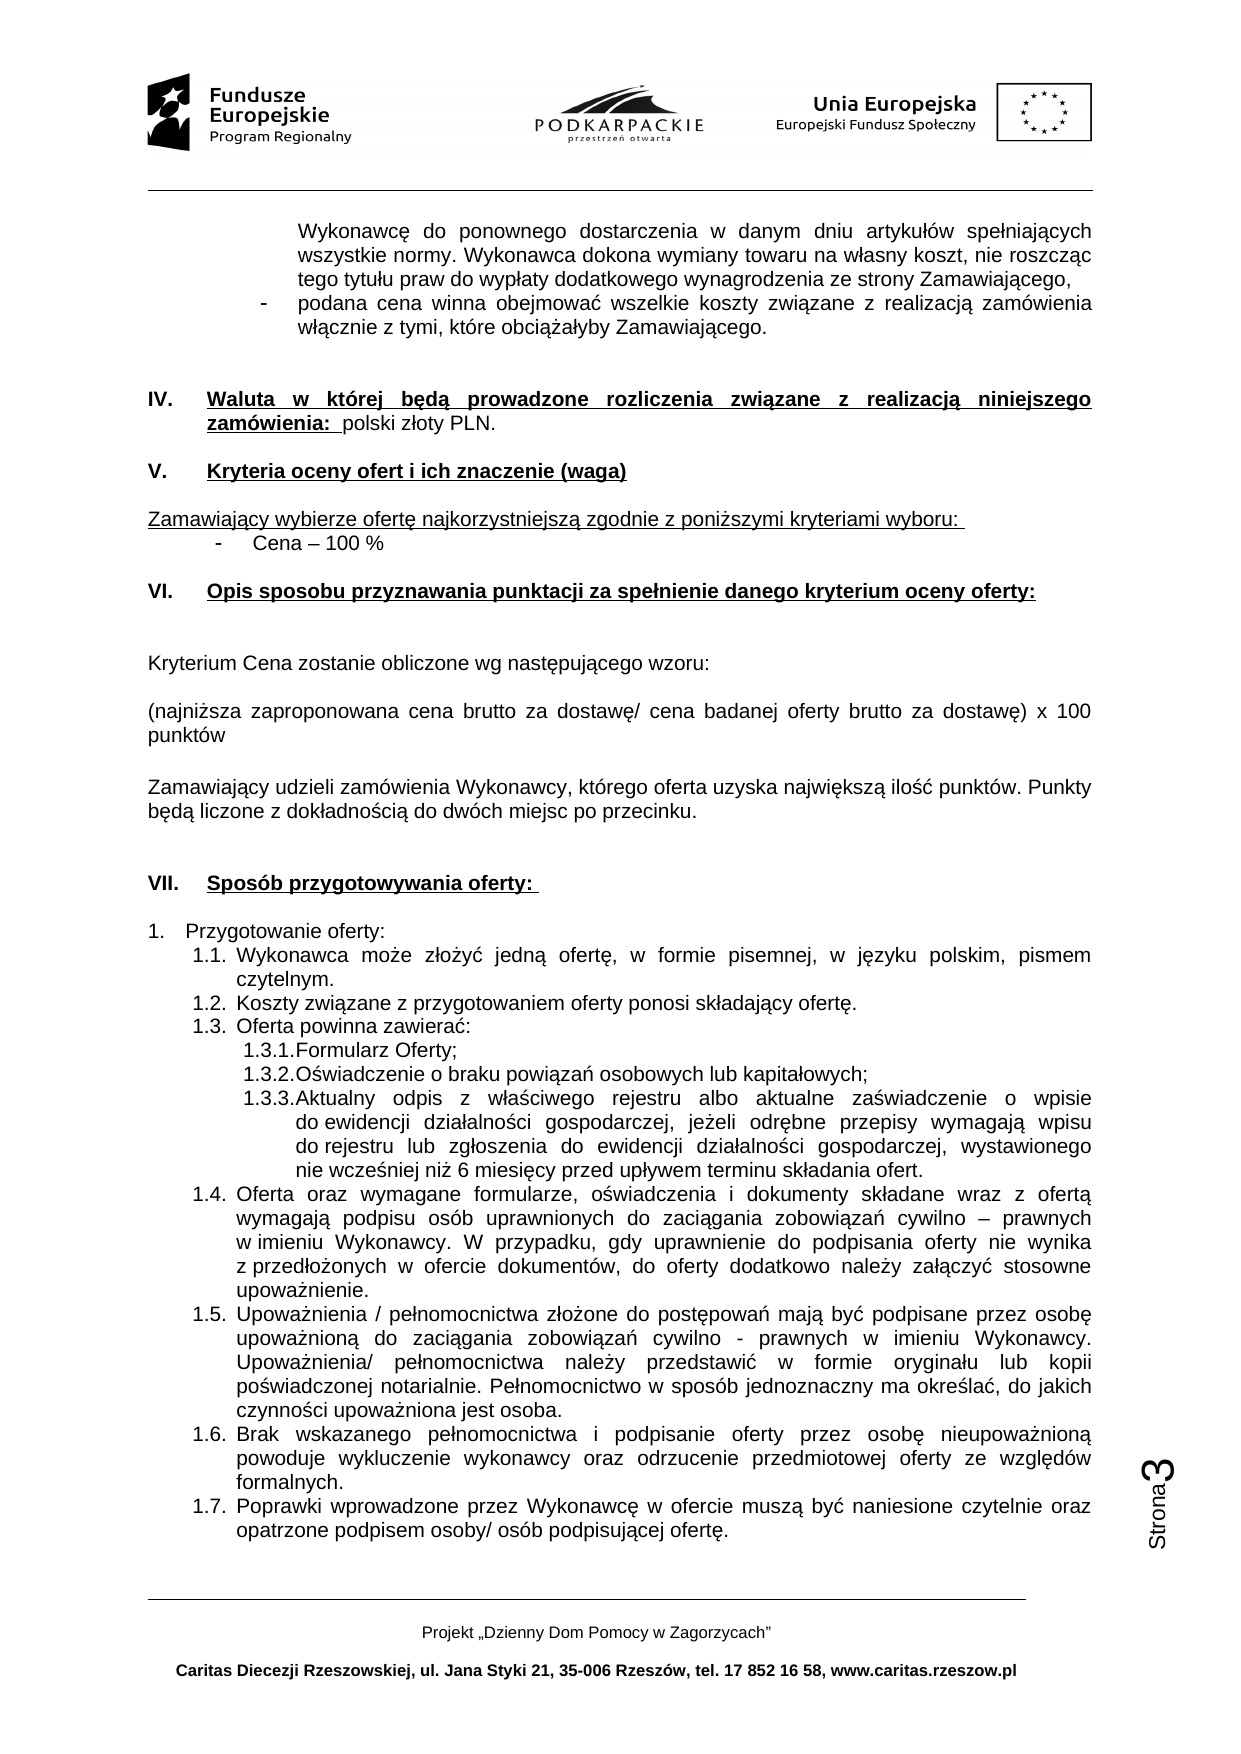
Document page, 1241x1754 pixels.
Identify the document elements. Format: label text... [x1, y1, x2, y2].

list Poprawki wprowadzone przez Wykonawcę w ofercie muszą być naniesione czytelnie oraz opatrzone podpisem osoby/ osób podpisującej ofertę. [192, 1493, 1093, 1541]
list Brak wskazanego pełnomocnictwa i podpisanie oferty przez osobę nieupoważnioną powoduje wykluczenie wykonawcy oraz odrzucenie przedmiotowej oferty ze względów formalnych. [192, 1422, 1093, 1493]
list podana cena winna obejmować wszelkie koszty związane z realizacją zamówienia włącznie z tymi, które obciążałyby Zamawiającego. [260, 291, 1093, 339]
list Aktualny odpis z właściwego rejestru albo aktualne zaświadczenie o wpisie do ewidencji działalności gospodarczej, jeżeli odrębne przepisy wymagają wpisu do rejestru lub zgłoszenia do ewidencji działalności gospodarczej, wystawionego nie wcześniej niż 6 miesięcy przed upływem terminu składania ofert. [243, 1086, 1093, 1182]
text Zamawiający udzieli zamówienia Wykonawcy, którego oferta uzyska największą ilość punktów. Punkty będą liczone z dokładnością do dwóch miejsc po przecinku. [148, 775, 1093, 823]
list Przygotowanie oferty: [148, 918, 1093, 942]
list Oświadczenie o braku powiązań osobowych lub kapitałowych; [243, 1062, 1093, 1086]
list Opis sposobu przyznawania punktacji za spełnienie danego kryterium oceny oferty: [148, 579, 1093, 603]
list Koszty związane z przygotowaniem oferty ponosi składający ofertę. [192, 990, 1093, 1014]
list Sposób przygotowywania oferty: [148, 871, 1093, 894]
picture [147, 73, 1092, 160]
text (najniższa zaproponowana cena brutto za dostawę/ cena badanej oferty brutto za dostawę) x 100 punktów [148, 699, 1093, 747]
list Formularz Oferty; [243, 1038, 1093, 1062]
list Wykonawca może złożyć jedną ofertę, w formie pisemnej, w języku polskim, pismem czytelnym. [192, 942, 1093, 990]
list Upoważnienia / pełnomocnictwa złożone do postępowań mają być podpisane przez osobę upoważnioną do zaciągania zobowiązań cywilno - prawnych w imieniu Wykonawcy. Upoważnienia/ pełnomocnictwa należy przedstawić w formie oryginału lub kopii poświadczonej notarialnie. Pełnomocnictwo w sposób jednoznaczny ma określać, do jakich czynności upoważniona jest osoba. [192, 1302, 1093, 1422]
list Kryteria oceny ofert i ich znaczenie (waga) [148, 459, 1093, 483]
text Zamawiający wybierze ofertę najkorzystniejszą zgodnie z poniższymi kryteriami wyboru: [148, 507, 1093, 531]
list Oferta oraz wymagane formularze, oświadczenia i dokumenty składane wraz z ofertą wymagają podpisu osób uprawnionych do zaciągania zobowiązań cywilno – prawnych w imieniu Wykonawcy. W przypadku, gdy uprawnienie do podpisania oferty nie wynika z przedłożonych w ofercie dokumentów, do oferty dodatkowo należy załączyć stosowne upoważnienie. [192, 1182, 1093, 1302]
list Oferta powinna zawierać: [192, 1014, 1093, 1038]
list Waluta w której będą prowadzone rozliczenia związane z realizacją niniejszego zamówienia: polski złoty PLN. [148, 387, 1093, 435]
list Cena – 100 % [215, 531, 1093, 555]
text Kryterium Cena zostanie obliczone wg następującego wzoru: [148, 651, 1093, 675]
